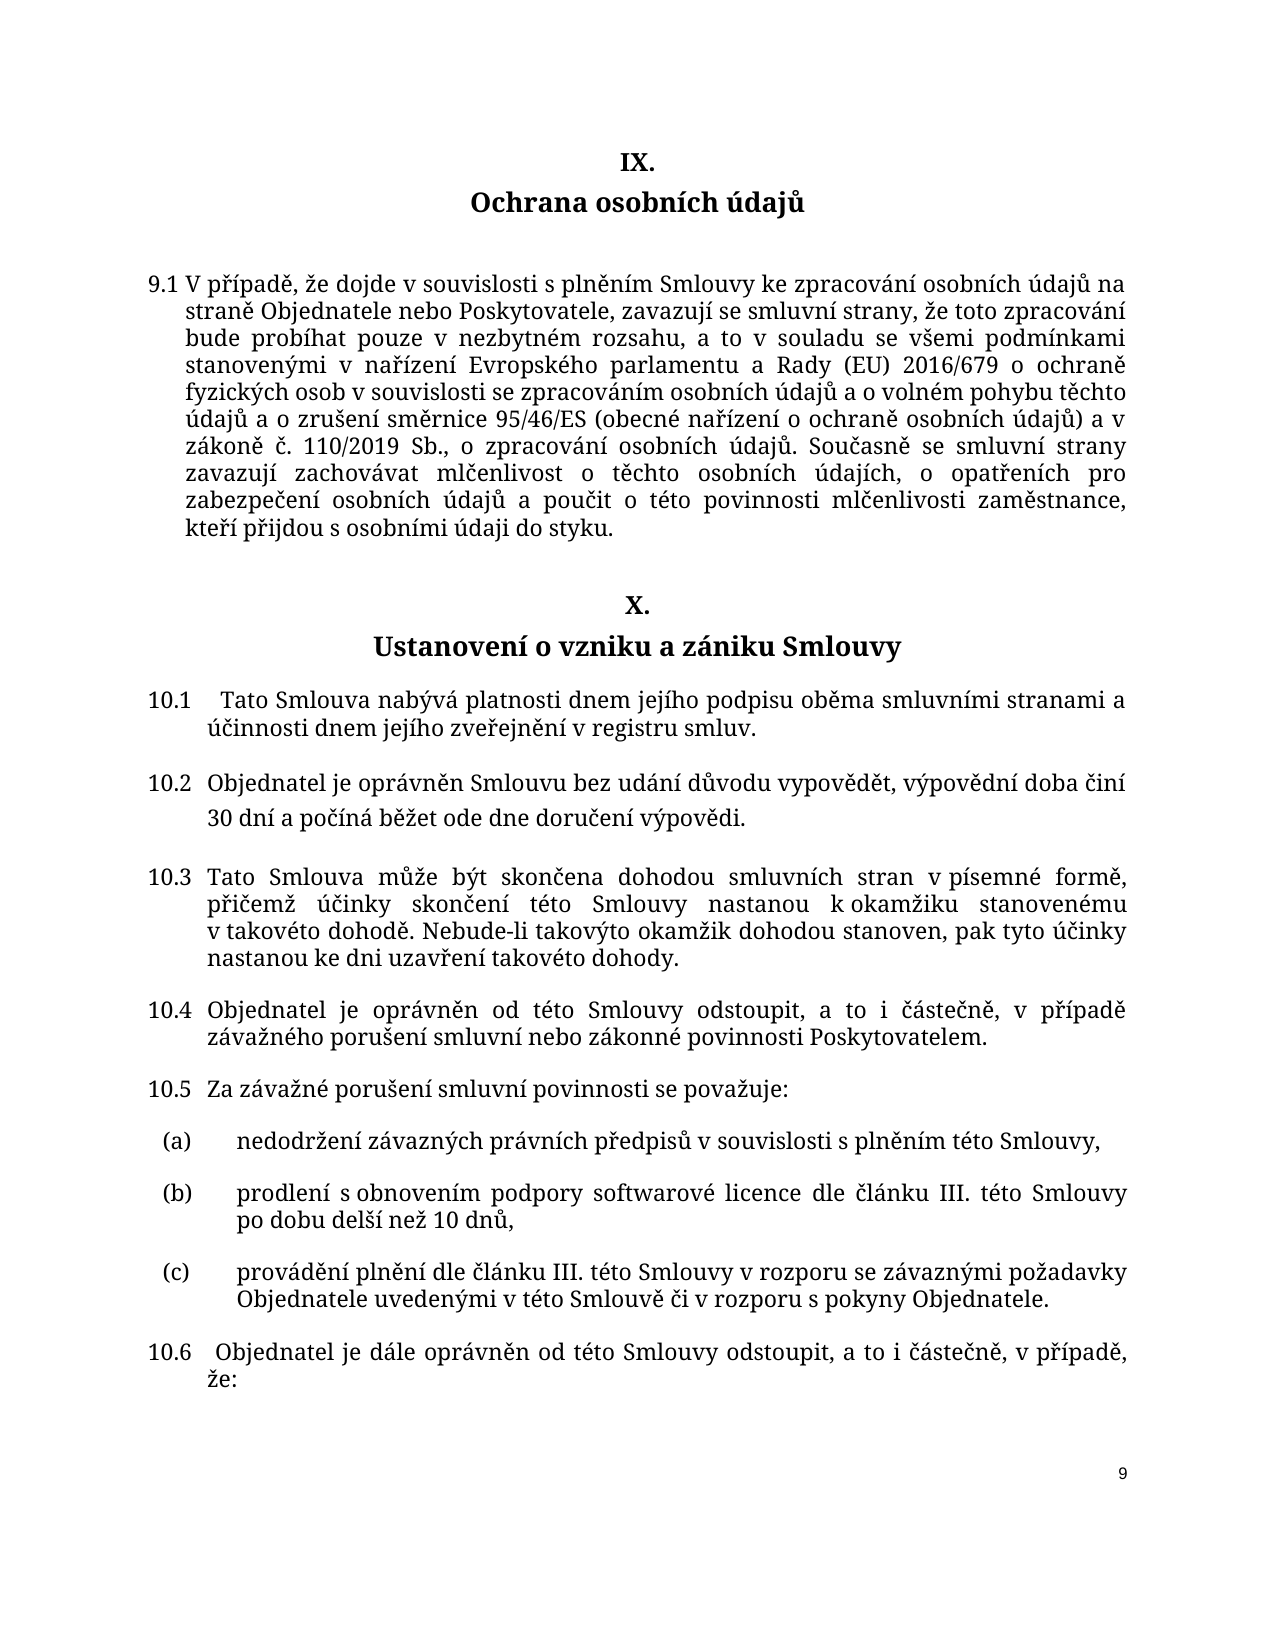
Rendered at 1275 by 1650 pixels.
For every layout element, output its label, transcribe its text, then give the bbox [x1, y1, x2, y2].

text 10.1 Tato Smlouva nabývá platnosti dnem jejího podpisu oběma smluvními stranami a účinnosti dnem jejího zveřejnění v registru smluv. [148, 687, 1127, 741]
subtitle Ochrana osobních údajů [148, 189, 1127, 218]
list Objednatel je dále oprávněn od této Smlouvy odstoupit, a to i částečně, v případě, že: [148, 1338, 1127, 1392]
list nedodržení závazných právních předpisů v souvislosti s plněním této Smlouvy, [162, 1128, 1127, 1155]
subtitle Za závažné porušení smluvní povinnosti se považuje: [148, 1076, 1127, 1103]
subtitle Ustanovení o vzniku a zániku Smlouvy [148, 633, 1127, 662]
list prodlení s obnovením podpory softwarové licence dle článku III. této Smlouvy po dobu delší než 10 dnů, [162, 1180, 1127, 1234]
subtitle Objednatel je oprávněn od této Smlouvy odstoupit, a to i částečně, v případě závažného porušení smluvní nebo zákonné povinnosti Poskytovatelem. [148, 997, 1127, 1051]
subtitle X. [148, 591, 1127, 621]
list V případě, že dojde v souvislosti s plněním Smlouvy ke zpracování osobních údajů na straně Objednatele nebo Poskytovatele, zavazují se smluvní strany, že toto zpracování bude probíhat pouze v nezbytném rozsahu, a to v souladu se všemi podmínkami stanovenými v nařízení Evropského parlamentu a Rady (EU) 2016/679 o ochraně fyzických osob v souvislosti se zpracováním osobních údajů a o volném pohybu těchto údajů a o zrušení směrnice 95/46/ES (obecné nařízení o ochraně osobních údajů) a v zákoně č. 110/2019 Sb., o zpracování osobních údajů. Současně se smluvní strany zavazují zachovávat mlčenlivost o těchto osobních údajích, o opatřeních pro zabezpečení osobních údajů a poučit o této povinnosti mlčenlivosti zaměstnance, kteří přijdou s osobními údaji do styku. [148, 271, 1127, 541]
subtitle Tato Smlouva může být skončena dohodou smluvních stran v písemné formě, přičemž účinky skončení této Smlouvy nastanou k okamžiku stanovenému v takovéto dohodě. Nebude-li takovýto okamžik dohodou stanoven, pak tyto účinky nastanou ke dni uzavření takovéto dohody. [148, 863, 1127, 972]
list Objednatel je oprávněn Smlouvu bez udání důvodu vypovědět, výpovědní doba činí 30 dní a počíná běžet ode dne doručení výpovědi. [148, 766, 1127, 834]
list provádění plnění dle článku III. této Smlouvy v rozporu se závaznými požadavky Objednatele uvedenými v této Smlouvě či v rozporu s pokyny Objednatele. [162, 1259, 1127, 1313]
subtitle IX. [148, 148, 1127, 177]
